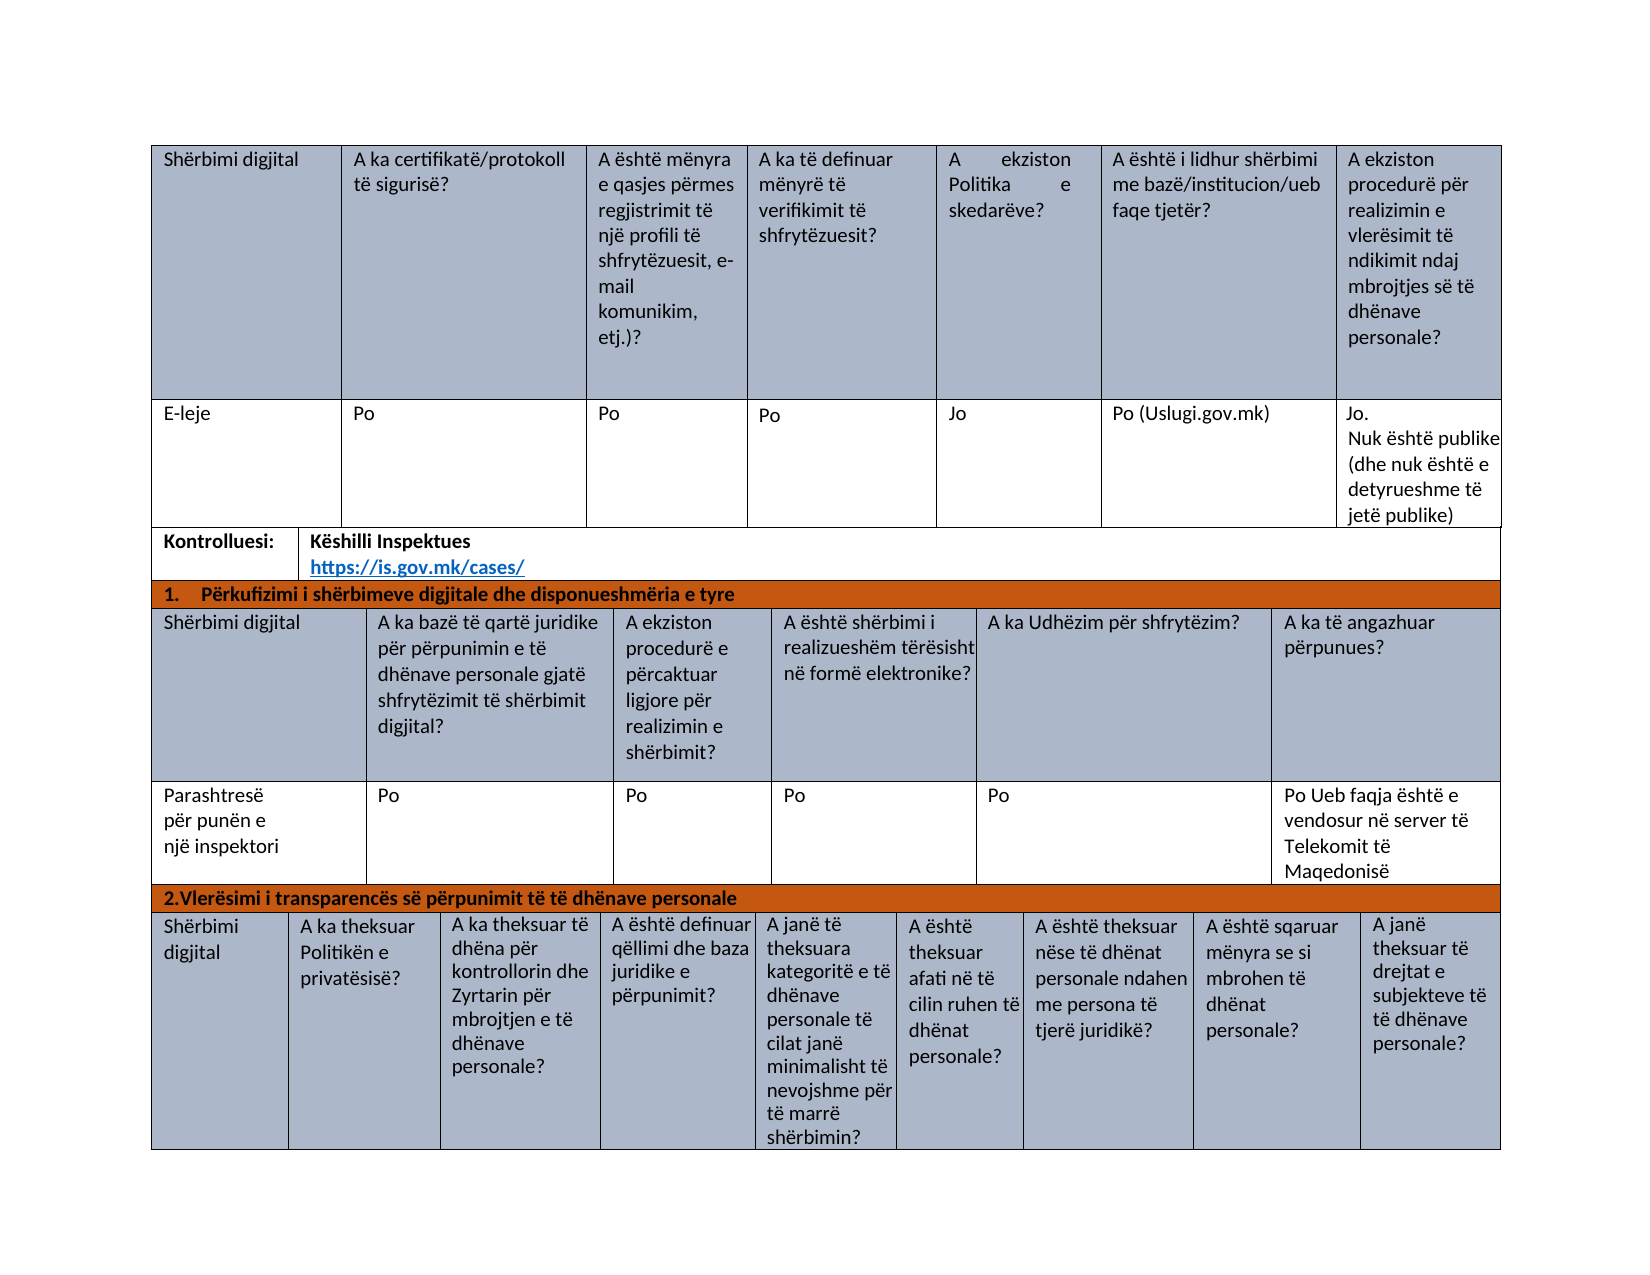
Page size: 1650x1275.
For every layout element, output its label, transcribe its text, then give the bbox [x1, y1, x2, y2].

table_cell A është theksuar afati në të cilin ruhen të dhënat personale? [897, 913, 1023, 1149]
table_cell A ka Udhëzim për shfrytëzim? [977, 609, 1271, 781]
table_cell Po [367, 782, 613, 884]
table_cell A ka theksuar Politikën e privatësisë? [289, 913, 440, 1149]
table_cell Kontrolluesi: [152, 528, 298, 580]
table_cell Е-leje [152, 400, 341, 527]
table_header A është i lidhur shërbimi me bazë/institucion/ueb faqe tjetër? [1102, 146, 1336, 399]
table_header A ka certifikatë/protokoll të sigurisë? [342, 146, 586, 399]
table_header A ka të definuar mënyrë të verifikimit të shfrytëzuesit? [748, 146, 936, 399]
table_header Shërbimi digjital [152, 146, 341, 399]
table_cell Jo. Nuk është publike (dhe nuk është e detyrueshme të jetë publike) [1337, 400, 1501, 527]
table_cell A janë të theksuara kategoritë e të dhënave personale të cilat janë minimalisht të nevojshme për të marrë shërbimin? [756, 913, 896, 1149]
table_cell [289, 782, 298, 884]
table_cell Këshilli Inspektues https://is.gov.mk/cases/ [299, 528, 1500, 580]
table_cell Parashtresë për punën e një inspektori [152, 782, 289, 884]
table_cell Përkufizimi i shërbimeve digjitale dhe disponueshmëria e tyre [152, 581, 1500, 608]
table_cell Po [772, 782, 976, 884]
table_header A ekziston Politika e skedarëve? [937, 146, 1101, 399]
table_cell A ekziston procedurë e përcaktuar ligjore për realizimin e shërbimit? [614, 609, 771, 781]
table_cell Po [342, 400, 586, 527]
table_cell Po [614, 782, 771, 884]
table_cell A janë theksuar të drejtat e subjekteve të të dhënave personale? [1361, 913, 1500, 1149]
table_cell Po [587, 400, 747, 527]
table_cell Po Ueb faqja është e vendosur në server të Telekomit të Maqedonisë [1272, 782, 1500, 884]
table_cell [298, 782, 366, 884]
table_cell A është sqaruar mënyra se si mbrohen të dhënat personale? [1194, 913, 1360, 1149]
table_header A është mënyra e qasjes përmes regjistrimit të një profili të shfrytëzuesit, e-mail komunikim, etj.)? [587, 146, 747, 399]
table_cell A është definuar qëllimi dhe baza juridike e përpunimit? [601, 913, 755, 1149]
table_cell Po [748, 400, 936, 527]
table_cell A ka theksuar të dhëna për kontrollorin dhe Zyrtarin për mbrojtjen e të dhënave personale? [441, 913, 600, 1149]
table_cell A ka të angazhuar përpunues? [1272, 609, 1500, 781]
table_cell Shërbimi digjital [152, 913, 288, 1149]
table_cell A ka bazë të qartë juridike për përpunimin e të dhënave personale gjatë shfrytëzimit të shërbimit digjital? [367, 609, 613, 781]
table_cell A është shërbimi i realizueshëm tërësisht në formë elektronike? [772, 609, 976, 781]
table_cell Po [977, 782, 1271, 884]
table_cell Shërbimi digjital [152, 609, 366, 781]
table_cell Po (Uslugi.gov.mk) [1102, 400, 1336, 527]
table_cell 2.Vlerësimi i transparencës së përpunimit të të dhënave personale [152, 885, 1500, 912]
table_cell A është theksuar nëse të dhënat personale ndahen me persona të tjerë juridikë? [1024, 913, 1193, 1149]
table_cell Jo [937, 400, 1101, 527]
table_header A ekziston procedurë për realizimin e vlerësimit të ndikimit ndaj mbrojtjes së të dhënave personale? [1337, 146, 1501, 399]
